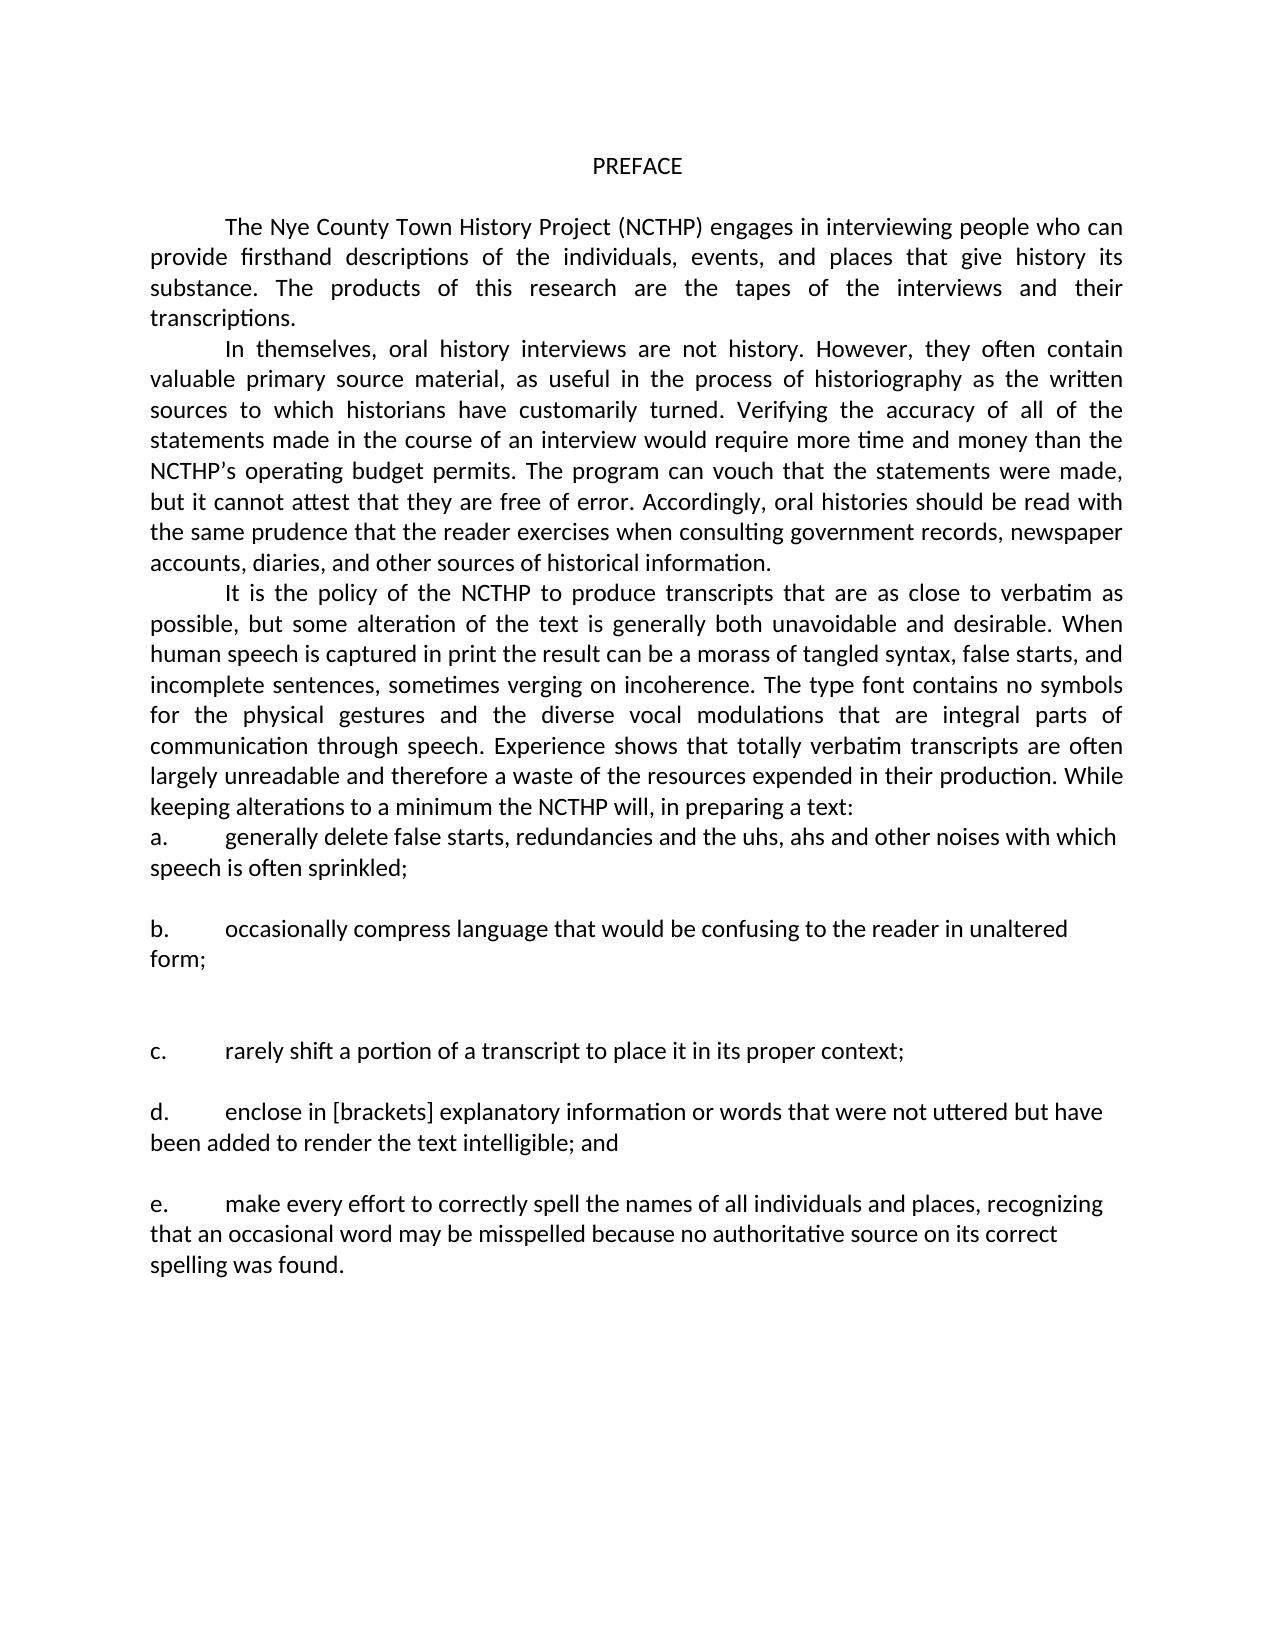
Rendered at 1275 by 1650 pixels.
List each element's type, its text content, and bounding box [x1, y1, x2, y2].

text a. generally delete false starts, redundancies and the uhs, ahs and other noises with which speech is often sprinkled; [150, 821, 1125, 882]
text b. occasionally compress language that would be confusing to the reader in unaltered form; [150, 913, 1125, 974]
text c. rarely shift a portion of a transcript to place it in its proper context; [150, 1035, 1125, 1066]
text The Nye County Town History Project (NCTHP) engages in interviewing people who can provide firsthand descriptions of the individuals, events, and places that give history its substance. The products of this research are the tapes of the interviews and their transcriptions. [150, 211, 1125, 333]
text In themselves, oral history interviews are not history. However, they often contain valuable primary source material, as useful in the process of historiography as the written sources to which historians have customarily turned. Verifying the accuracy of all of the statements made in the course of an interview would require more time and money than the NCTHP’s operating budget permits. The program can vouch that the statements were made, but it cannot attest that they are free of error. Accordingly, oral histories should be read with the same prudence that the reader exercises when consulting government records, newspaper accounts, diaries, and other sources of historical information. [150, 333, 1125, 577]
text e. make every effort to correctly spell the names of all individuals and places, recognizing that an occasional word may be misspelled because no authoritative source on its correct spelling was found. [150, 1188, 1125, 1279]
text PREFACE [150, 150, 1125, 181]
text It is the policy of the NCTHP to produce transcripts that are as close to verbatim as possible, but some alteration of the text is generally both unavoidable and desirable. When human speech is captured in print the result can be a morass of tangled syntax, false starts, and incomplete sentences, sometimes verging on incoherence. The type font contains no symbols for the physical gestures and the diverse vocal modulations that are integral parts of communication through speech. Experience shows that totally verbatim transcripts are often largely unreadable and therefore a waste of the resources expended in their production. While keeping alterations to a minimum the NCTHP will, in preparing a text: [150, 577, 1125, 821]
text d. enclose in [brackets] explanatory information or words that were not uttered but have been added to render the text intelligible; and [150, 1096, 1125, 1157]
